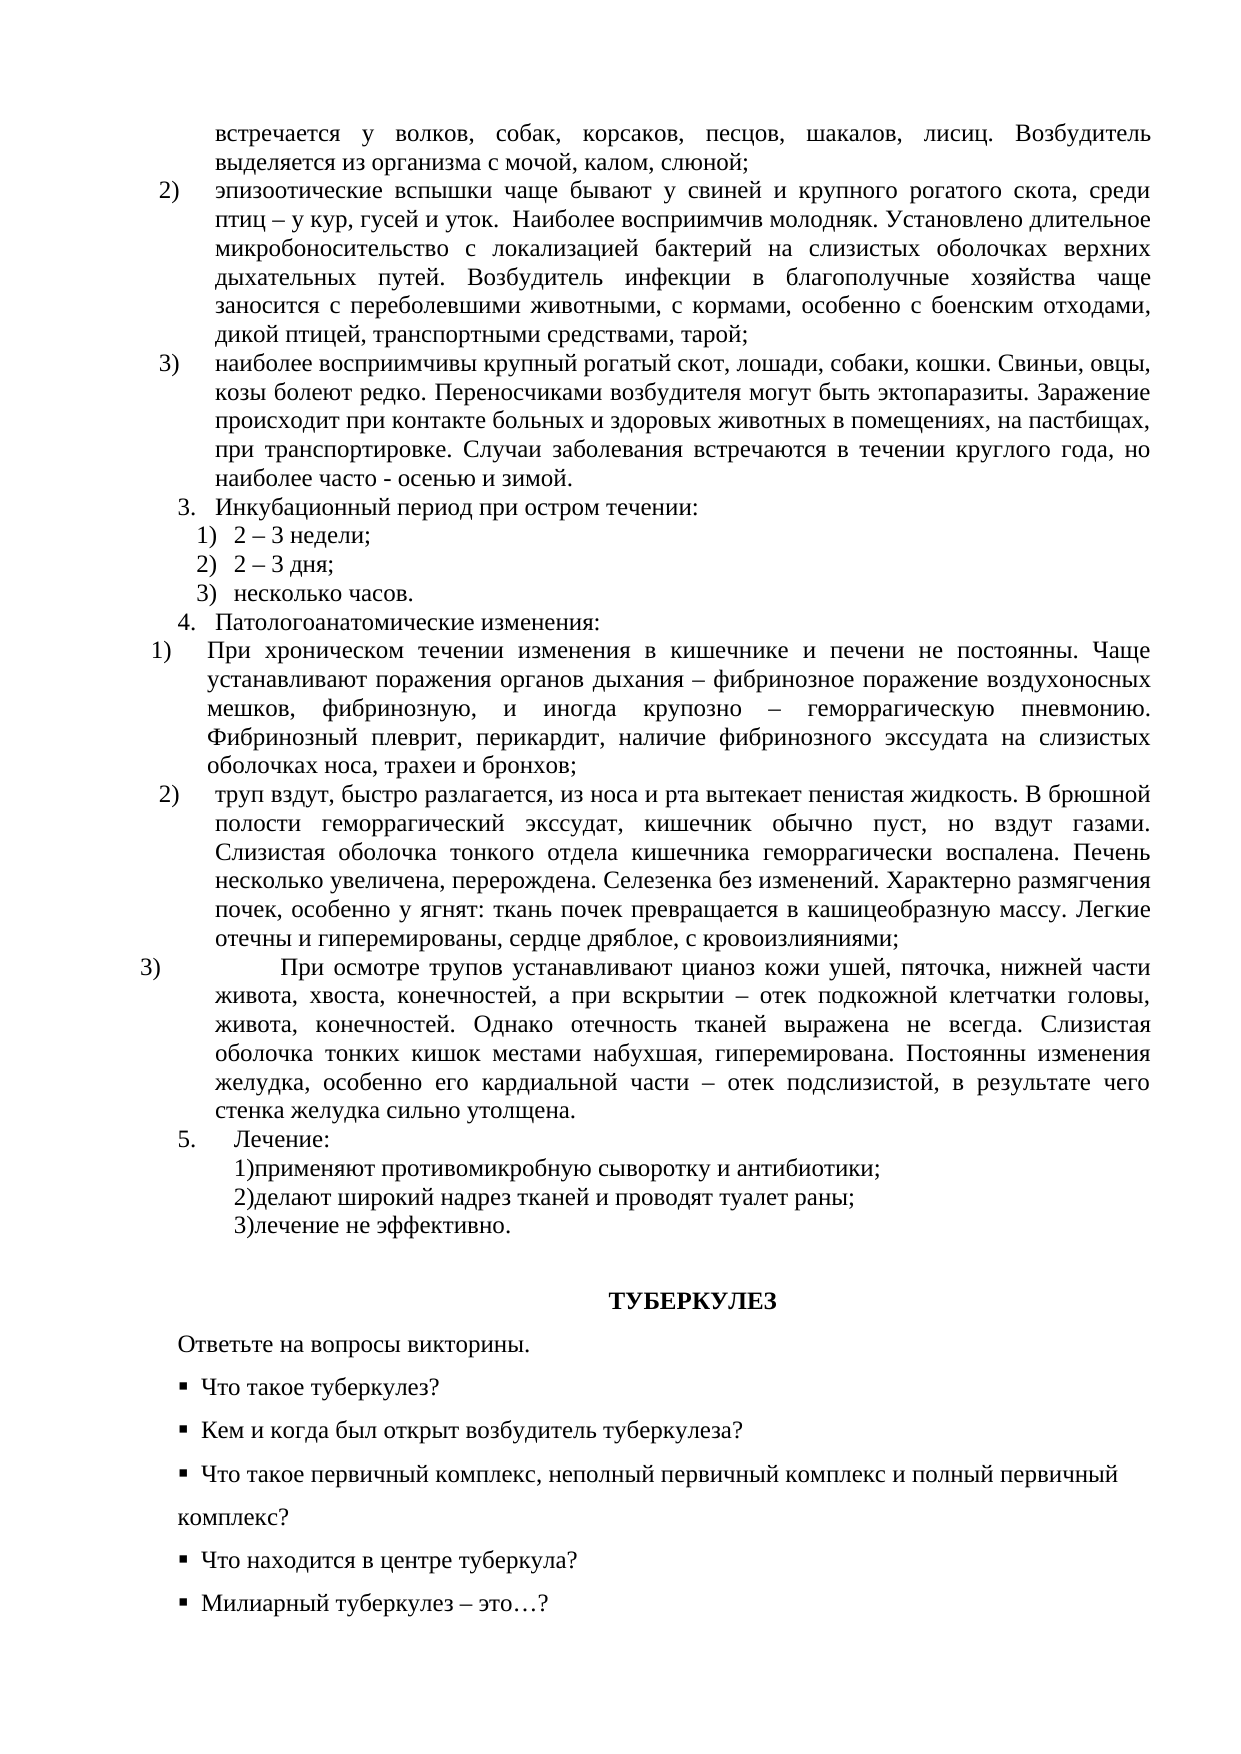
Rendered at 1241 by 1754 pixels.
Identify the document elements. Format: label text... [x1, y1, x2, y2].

list Что такое первичный комплекс, неполный первичный комплекс и полный первичный комплекс? [177, 1459, 1152, 1531]
text ТУБЕРКУЛЕЗ [233, 1286, 1152, 1315]
list 2 – 3 недели; [177, 521, 1152, 549]
list лечение не эффективно. [233, 1211, 1152, 1239]
list 2 – 3 дня; [177, 549, 1152, 578]
text Ответьте на вопросы викторины. [177, 1329, 1152, 1358]
list труп вздут, быстро разлагается, из носа и рта вытекает пенистая жидкость. В брюшной полости геморрагический экссудат, кишечник обычно пуст, но вздут газами. Слизистая оболочка тонкого отдела кишечника геморрагически воспалена. Печень несколько увеличена, перерождена. Селезенка без изменений. Характерно размягчения почек, особенно у ягнят: ткань почек превращается в кашицеобразную массу. Легкие отечны и гиперемированы, сердце дряблое, с кровоизлияниями; [158, 779, 1152, 952]
list наиболее восприимчивы крупный рогатый скот, лошади, собаки, кошки. Свиньи, овцы, козы болеют редко. Переносчиками возбудителя могут быть эктопаразиты. Заражение происходит при контакте больных и здоровых животных в помещениях, на пастбищах, при транспортировке. Случаи заболевания встречаются в течении круглого года, но наиболее часто - осенью и зимой. [158, 348, 1152, 492]
list Милиарный туберкулез – это…? [177, 1588, 1152, 1617]
list эпизоотические вспышки чаще бывают у свиней и крупного рогатого скота, среди птиц – у кур, гусей и уток. Наиболее восприимчив молодняк. Установлено длительное микробоносительство с локализацией бактерий на слизистых оболочках верхних дыхательных путей. Возбудитель инфекции в благополучные хозяйства чаще заносится с переболевшими животными, с кормами, особенно с боенским отходами, дикой птицей, транспортными средствами, тарой; [158, 176, 1152, 348]
list Инкубационный период при остром течении: [177, 492, 1152, 521]
list При осмотре трупов устанавливают цианоз кожи ушей, пяточка, нижней части живота, хвоста, конечностей, а при вскрытии – отек подкожной клетчатки головы, живота, конечностей. Однако отечность тканей выражена не всегда. Слизистая оболочка тонких кишок местами набухшая, гиперемирована. Постоянны изменения желудка, особенно его кардиальной части – отек подслизистой, в результате чего стенка желудка сильно утолщена. [140, 952, 1152, 1124]
list Кем и когда был открыт возбудитель туберкулеза? [177, 1416, 1152, 1444]
list Патологоанатомические изменения: [177, 607, 1152, 636]
list Лечение: [177, 1124, 1152, 1153]
list несколько часов. [177, 578, 1152, 607]
list применяют противомикробную сыворотку и антибиотики; [233, 1153, 1152, 1182]
list делают широкий надрез тканей и проводят туалет раны; [233, 1182, 1152, 1211]
list Что находится в центре туберкула? [177, 1545, 1152, 1574]
list При хроническом течении изменения в кишечнике и печени не постоянны. Чаще устанавливают поражения органов дыхания – фибринозное поражение воздухоносных мешков, фибринозную, и иногда крупозно – геморрагическую пневмонию. Фибринозный плеврит, перикардит, наличие фибринозного экссудата на слизистых оболочках носа, трахеи и бронхов; [151, 636, 1152, 779]
list Что такое туберкулез? [177, 1372, 1152, 1401]
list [158, 118, 1152, 176]
